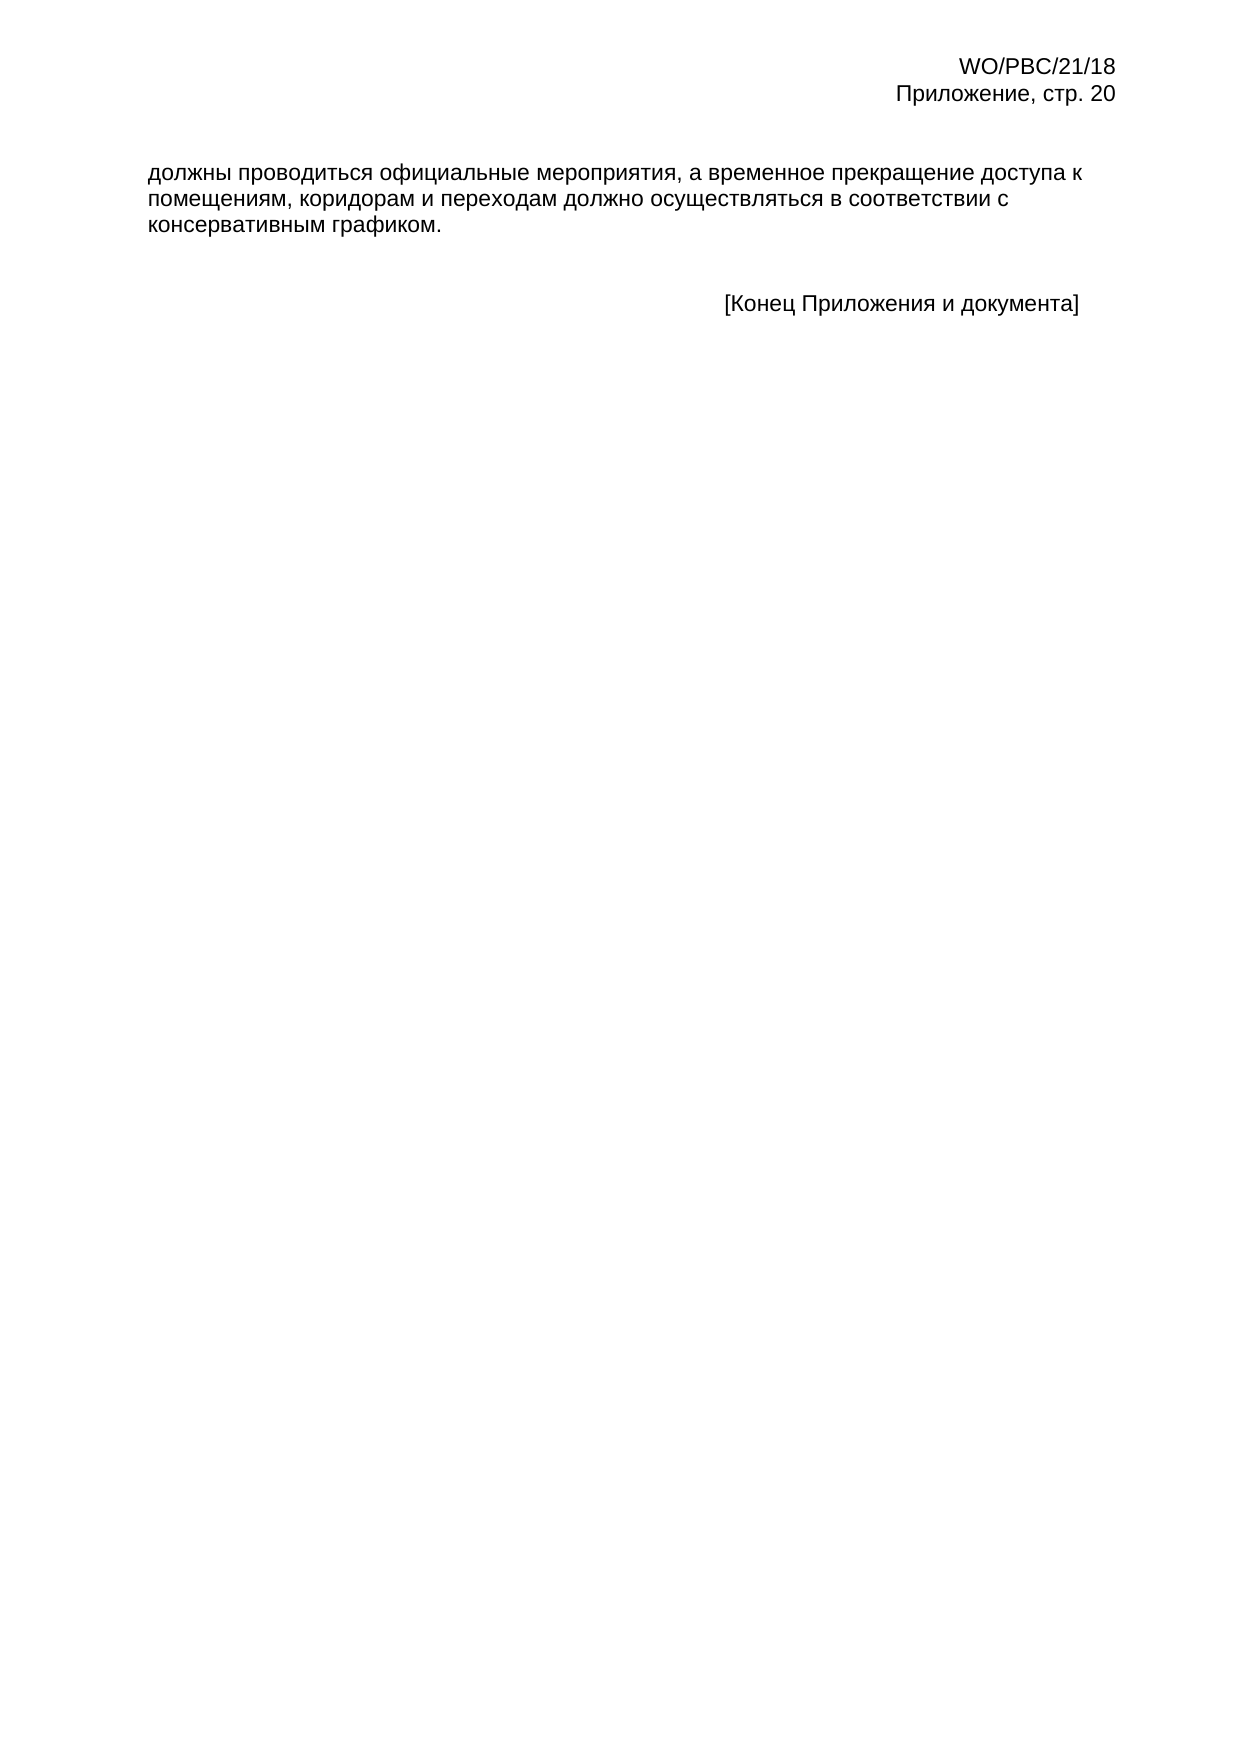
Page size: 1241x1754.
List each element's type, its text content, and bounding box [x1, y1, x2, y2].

text [Конец Приложения и документа] [724, 290, 1116, 317]
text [148, 158, 1116, 238]
